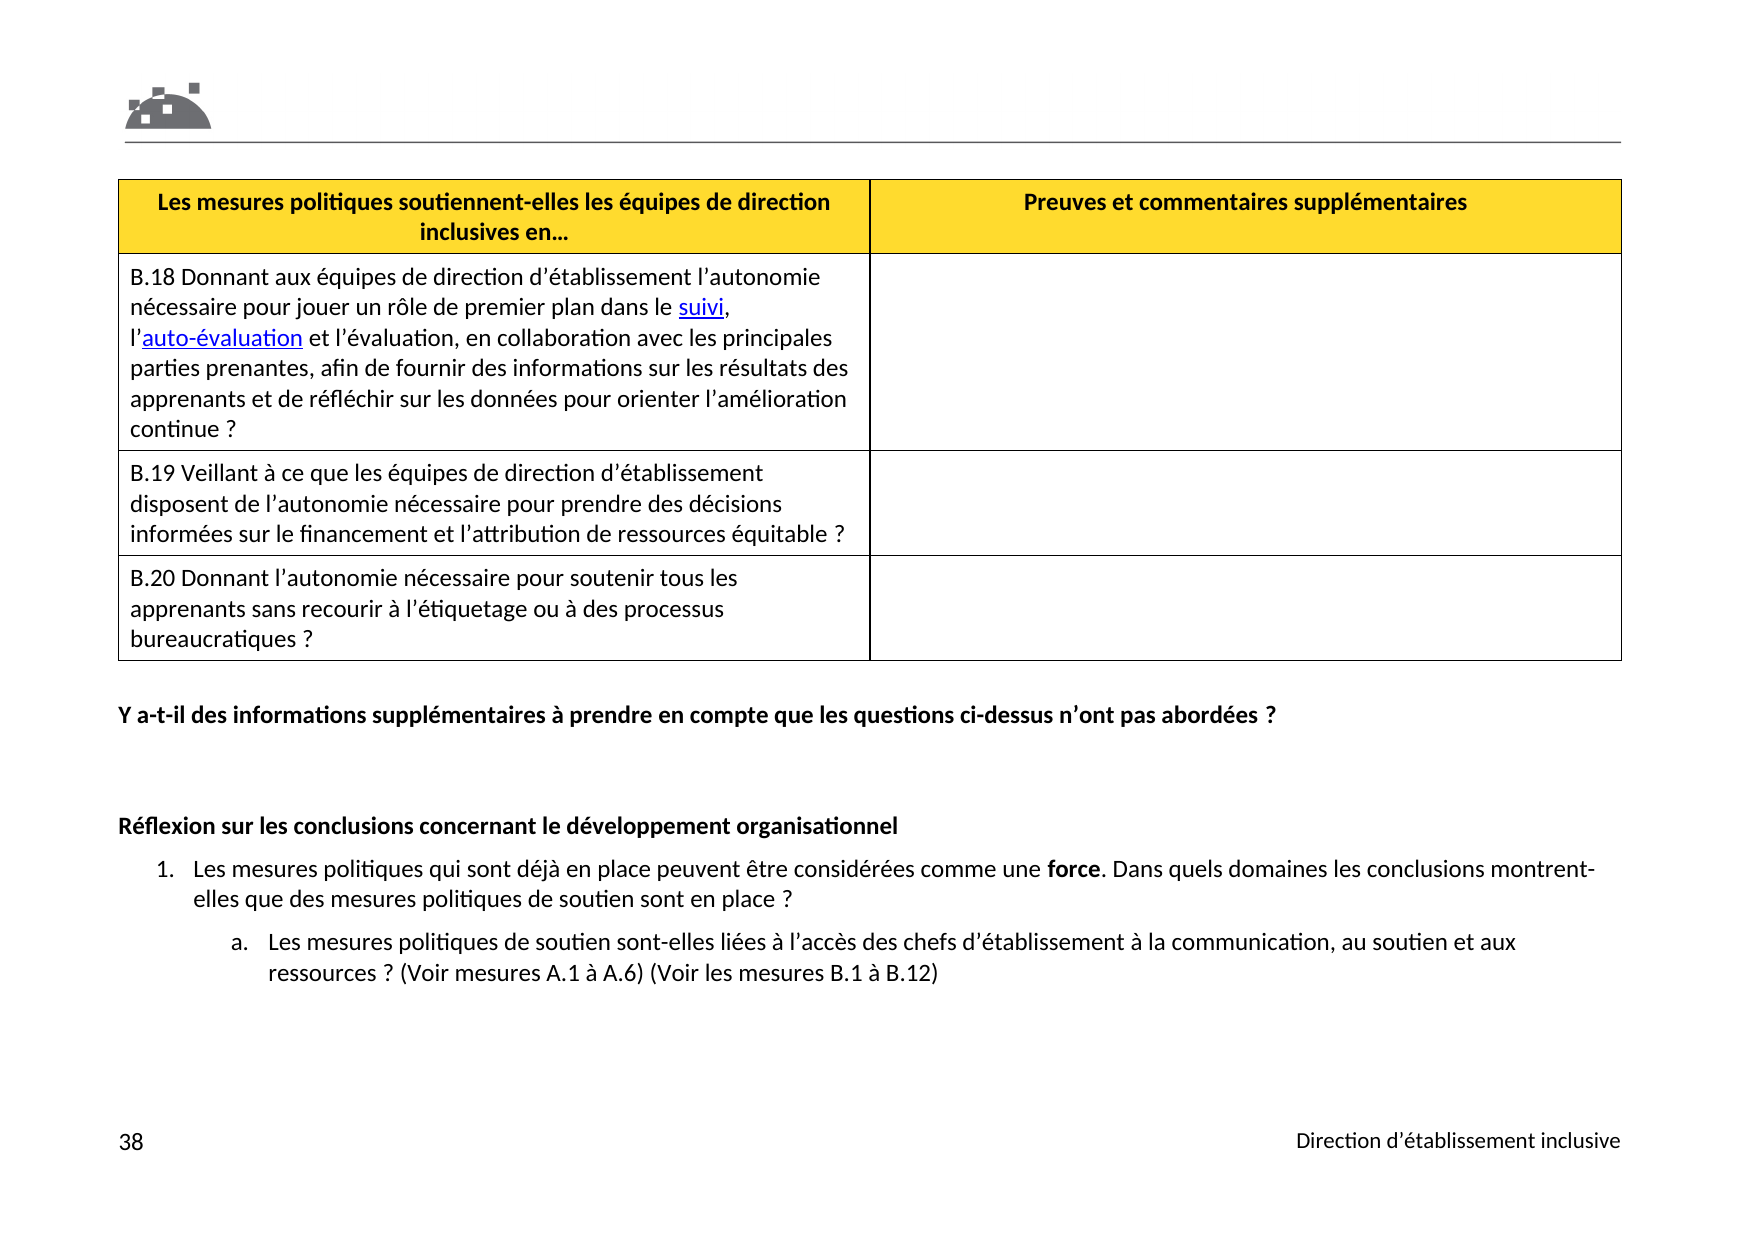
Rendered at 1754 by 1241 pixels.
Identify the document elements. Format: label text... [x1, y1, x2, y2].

list Les mesures politiques qui sont déjà en place peuvent être considérées comme une force. Dans quels domaines les conclusions montrent-elles que des mesures politiques de soutien sont en place ? [156, 853, 1621, 914]
table_cell B.20 Donnant l’autonomie nécessaire pour soutenir tous les apprenants sans recourir à l’étiquetage ou à des processus bureaucratiques ? [119, 556, 869, 660]
table_cell [871, 556, 1621, 660]
list Les mesures politiques de soutien sont-elles liées à l’accès des chefs d’établissement à la communication, au soutien et aux ressources ? (Voir mesures A.1 à A.6) (Voir les mesures B.1 à B.12) [231, 926, 1621, 987]
picture [118, 73, 1622, 150]
text Réflexion sur les conclusions concernant le développement organisationnel [118, 810, 1621, 840]
table_cell B.18 Donnant aux équipes de direction d’établissement l’autonomie nécessaire pour jouer un rôle de premier plan dans le suivi, l’auto-évaluation et l’évaluation, en collaboration avec les principales parties prenantes, afin de fournir des informations sur les résultats des apprenants et de réfléchir sur les données pour orienter l’amélioration continue ? [119, 254, 869, 450]
table_header Les mesures politiques soutiennent-elles les équipes de direction inclusives en… [119, 180, 869, 253]
table_header Preuves et commentaires supplémentaires [871, 180, 1621, 253]
table_cell [871, 451, 1621, 555]
table_cell B.19 Veillant à ce que les équipes de direction d’établissement disposent de l’autonomie nécessaire pour prendre des décisions informées sur le financement et l’attribution de ressources équitable ? [119, 451, 869, 555]
text Y a-t-il des informations supplémentaires à prendre en compte que les questions ci-dessus n’ont pas abordées ? [118, 699, 1621, 729]
table_cell [871, 254, 1621, 450]
